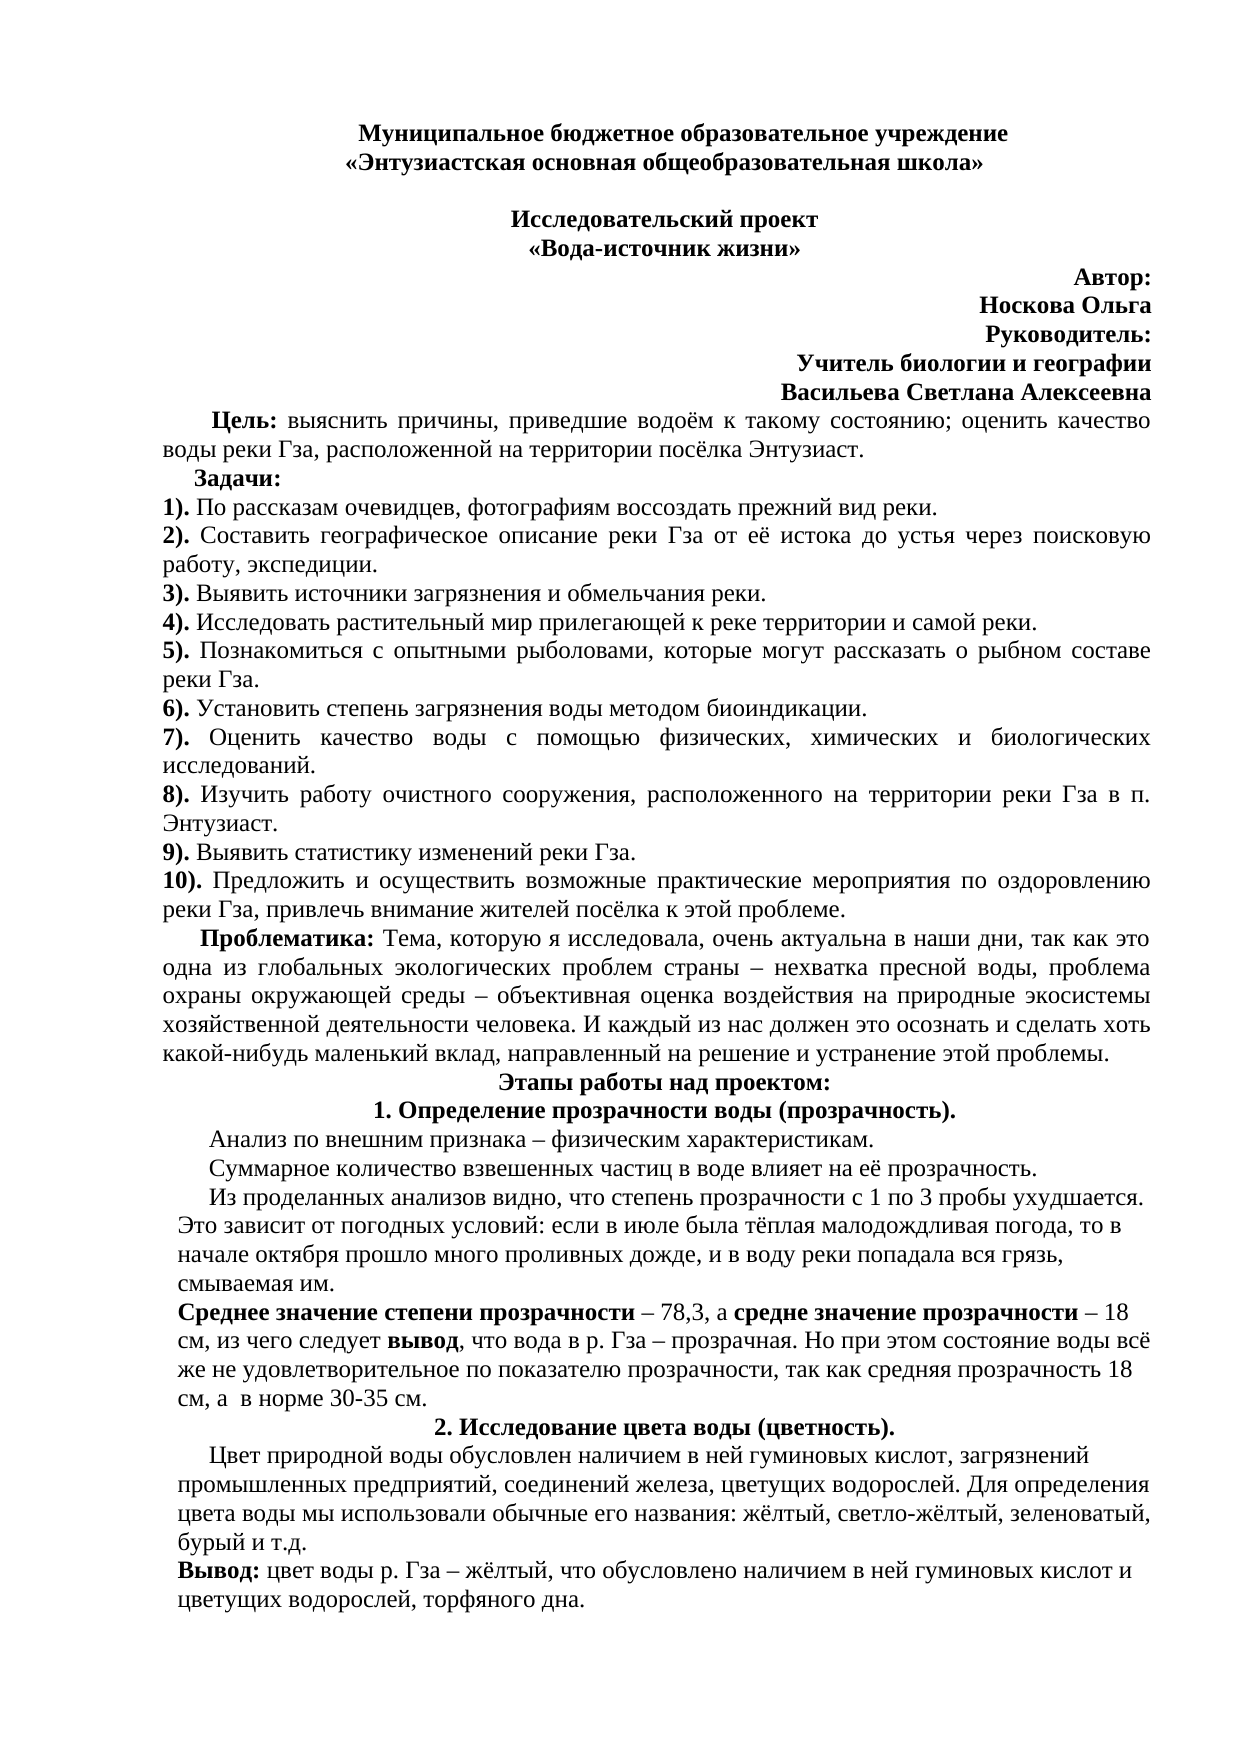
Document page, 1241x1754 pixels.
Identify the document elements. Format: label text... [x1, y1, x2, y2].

text Цвет природной воды обусловлен наличием в ней гуминовых кислот, загрязнений промышленных предприятий, соединений железа, цветущих водорослей. Для определения цвета воды мы использовали обычные его названия: жёлтый, светло-жёлтый, зеленоватый, бурый и т.д. [177, 1441, 1152, 1556]
text «Энтузиастская основная общеобразовательная школа» [177, 147, 1152, 176]
text Вывод: цвет воды р. Гза – жёлтый, что обусловлено наличием в ней гуминовых кислот и цветущих водорослей, торфяного дна. [177, 1556, 1152, 1613]
text Из проделанных анализов видно, что степень прозрачности с 1 по 3 пробы ухудшается. Это зависит от погодных условий: если в июле была тёплая малодождливая погода, то в начале октября прошло много проливных дожде, и в воду реки попадала вся грязь, смываемая им. [177, 1182, 1152, 1297]
text 2). Составить географическое описание реки Гза от её истока до устья через поисковую работу, экспедиции. [162, 521, 1152, 578]
text Васильева Светлана Алексеевна [177, 377, 1152, 406]
text 8). Изучить работу очистного сооружения, расположенного на территории реки Гза в п. Энтузиаст. [162, 779, 1152, 837]
text Автор: [177, 262, 1152, 291]
text «Вода-источник жизни» [177, 233, 1152, 262]
text Исследовательский проект [177, 204, 1152, 233]
text Муниципальное бюджетное образовательное учреждение [215, 118, 1152, 147]
text Проблематика: Тема, которую я исследовала, очень актуальна в наши дни, так как это одна из глобальных экологических проблем страны – нехватка пресной воды, проблема охраны окружающей среды – объективная оценка воздействия на природные экосистемы хозяйственной деятельности человека. И каждый из нас должен это осознать и сделать хоть какой-нибудь маленький вклад, направленный на решение и устранение этой проблемы. [162, 923, 1152, 1067]
text 1. Определение прозрачности воды (прозрачность). [177, 1096, 1152, 1124]
text 4). Исследовать растительный мир прилегающей к реке территории и самой реки. [162, 607, 1152, 636]
text 6). Установить степень загрязнения воды методом биоиндикации. [162, 693, 1152, 722]
text 5). Познакомиться с опытными рыболовами, которые могут рассказать о рыбном составе реки Гза. [162, 636, 1152, 693]
text 1). По рассказам очевидцев, фотографиям воссоздать прежний вид реки. [162, 492, 1152, 521]
text Анализ по внешним признака – физическим характеристикам. [177, 1124, 1152, 1153]
text 10). Предложить и осуществить возможные практические мероприятия по оздоровлению реки Гза, привлечь внимание жителей посёлка к этой проблеме. [162, 866, 1152, 923]
text 2. Исследование цвета воды (цветность). [177, 1412, 1152, 1441]
text Носкова Ольга [177, 291, 1152, 319]
text 9). Выявить статистику изменений реки Гза. [162, 837, 1152, 866]
text Среднее значение степени прозрачности – 78,3, а средне значение прозрачности – , из чего следует вывод, что вода в р. Гза – прозрачная. Но при этом состояние воды всё же не удовлетворительное по показателю прозрачности, так как средняя прозрачность , а в норме 30-35 см. [177, 1297, 1152, 1412]
text Задачи: [162, 463, 1152, 492]
text Учитель биологии и географии [177, 348, 1152, 377]
text Руководитель: [177, 319, 1152, 348]
text 3). Выявить источники загрязнения и обмельчания реки. [162, 578, 1152, 607]
text Цель: выяснить причины, приведшие водоём к такому состоянию; оценить качество воды реки Гза, расположенной на территории посёлка Энтузиаст. [162, 406, 1152, 463]
text Этапы работы над проектом: [177, 1067, 1152, 1096]
text 7). Оценить качество воды с помощью физических, химических и биологических исследований. [162, 722, 1152, 779]
text Суммарное количество взвешенных частиц в воде влияет на её прозрачность. [177, 1153, 1152, 1182]
